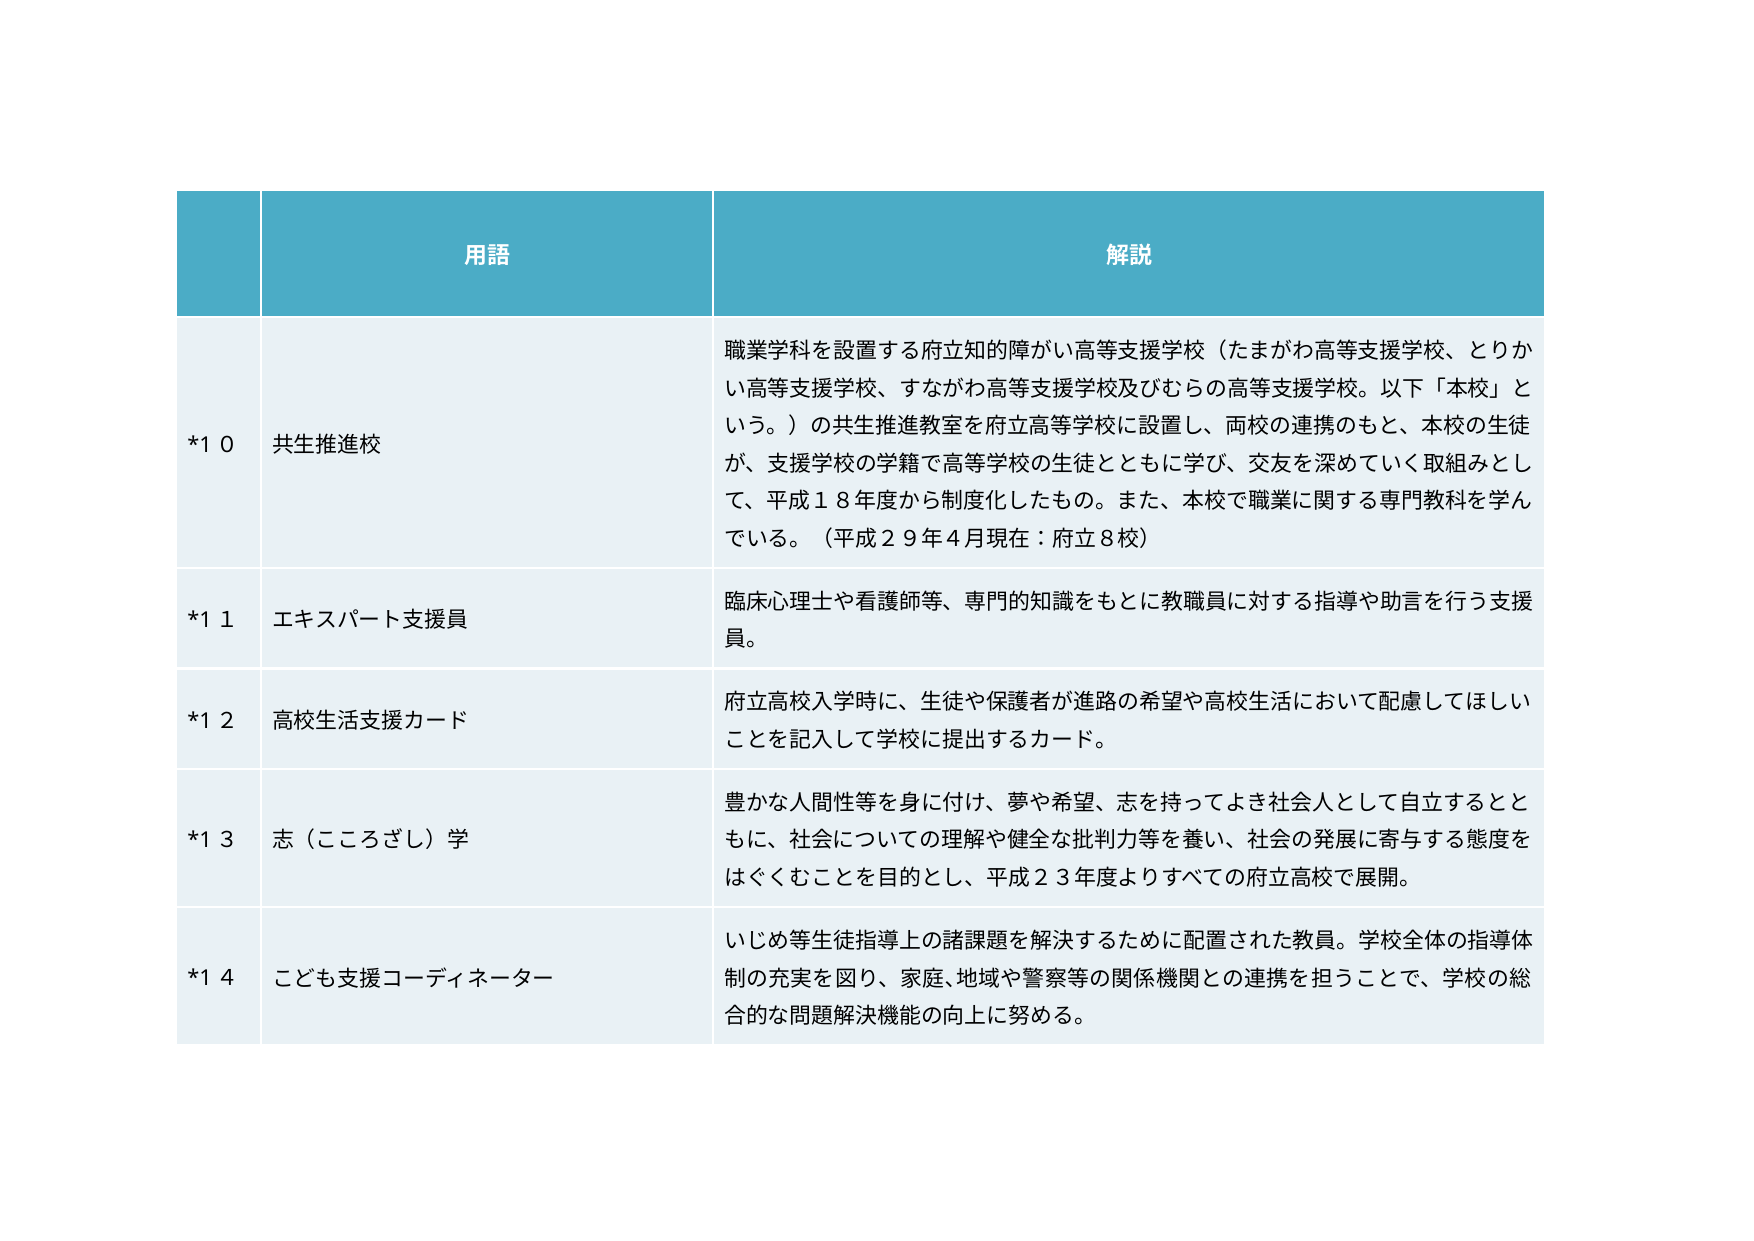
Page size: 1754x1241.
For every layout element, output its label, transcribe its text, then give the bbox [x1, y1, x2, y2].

table_cell 職業学科を設置する府立知的障がい高等支援学校（たまがわ高等支援学校、とりかい高等支援学校、すながわ高等支援学校及びむらの高等支援学校。以下「本校」という。）の共生推進教室を府立高等学校に設置し、両校の連携のもと、本校の生徒が、支援学校の学籍で高等学校の生徒とともに学び、交友を深めていく取組みとして、平成１８年度から制度化したもの。また、本校で職業に関する専門教科を学んでいる。（平成２９年４月現在：府立８校） [714, 318, 1544, 567]
table_cell いじめ等生徒指導上の諸課題を解決するために配置された教員。学校全体の指導体制の充実を図り、家庭､地域や警察等の関係機関との連携を担うことで、学校の総合的な問題解決機能の向上に努める。 [714, 908, 1544, 1044]
table_cell [177, 191, 260, 316]
table_cell *1３ [177, 770, 260, 906]
table_cell *1２ [177, 670, 260, 768]
table_cell エキスパート支援員 [262, 569, 712, 667]
table_cell こども支援コーディネーター [262, 908, 712, 1044]
table_cell *1４ [177, 908, 260, 1044]
table_cell 解説 [714, 191, 1544, 316]
table_cell *1０ [177, 318, 260, 567]
table_cell 共生推進校 [262, 318, 712, 567]
table_cell *1１ [177, 569, 260, 667]
table_cell 府立高校入学時に、生徒や保護者が進路の希望や高校生活において配慮してほしいことを記入して学校に提出するカード。 [714, 670, 1544, 768]
table_cell 用語 [262, 191, 712, 316]
table_cell 高校生活支援カード [262, 670, 712, 768]
table_cell 豊かな人間性等を身に付け、夢や希望、志を持ってよき社会人として自立するとともに、社会についての理解や健全な批判力等を養い、社会の発展に寄与する態度をはぐくむことを目的とし、平成２３年度よりすべての府立高校で展開。 [714, 770, 1544, 906]
table_cell 志（こころざし）学 [262, 770, 712, 906]
table_cell 臨床心理士や看護師等、専門的知識をもとに教職員に対する指導や助言を行う支援員。 [714, 569, 1544, 667]
